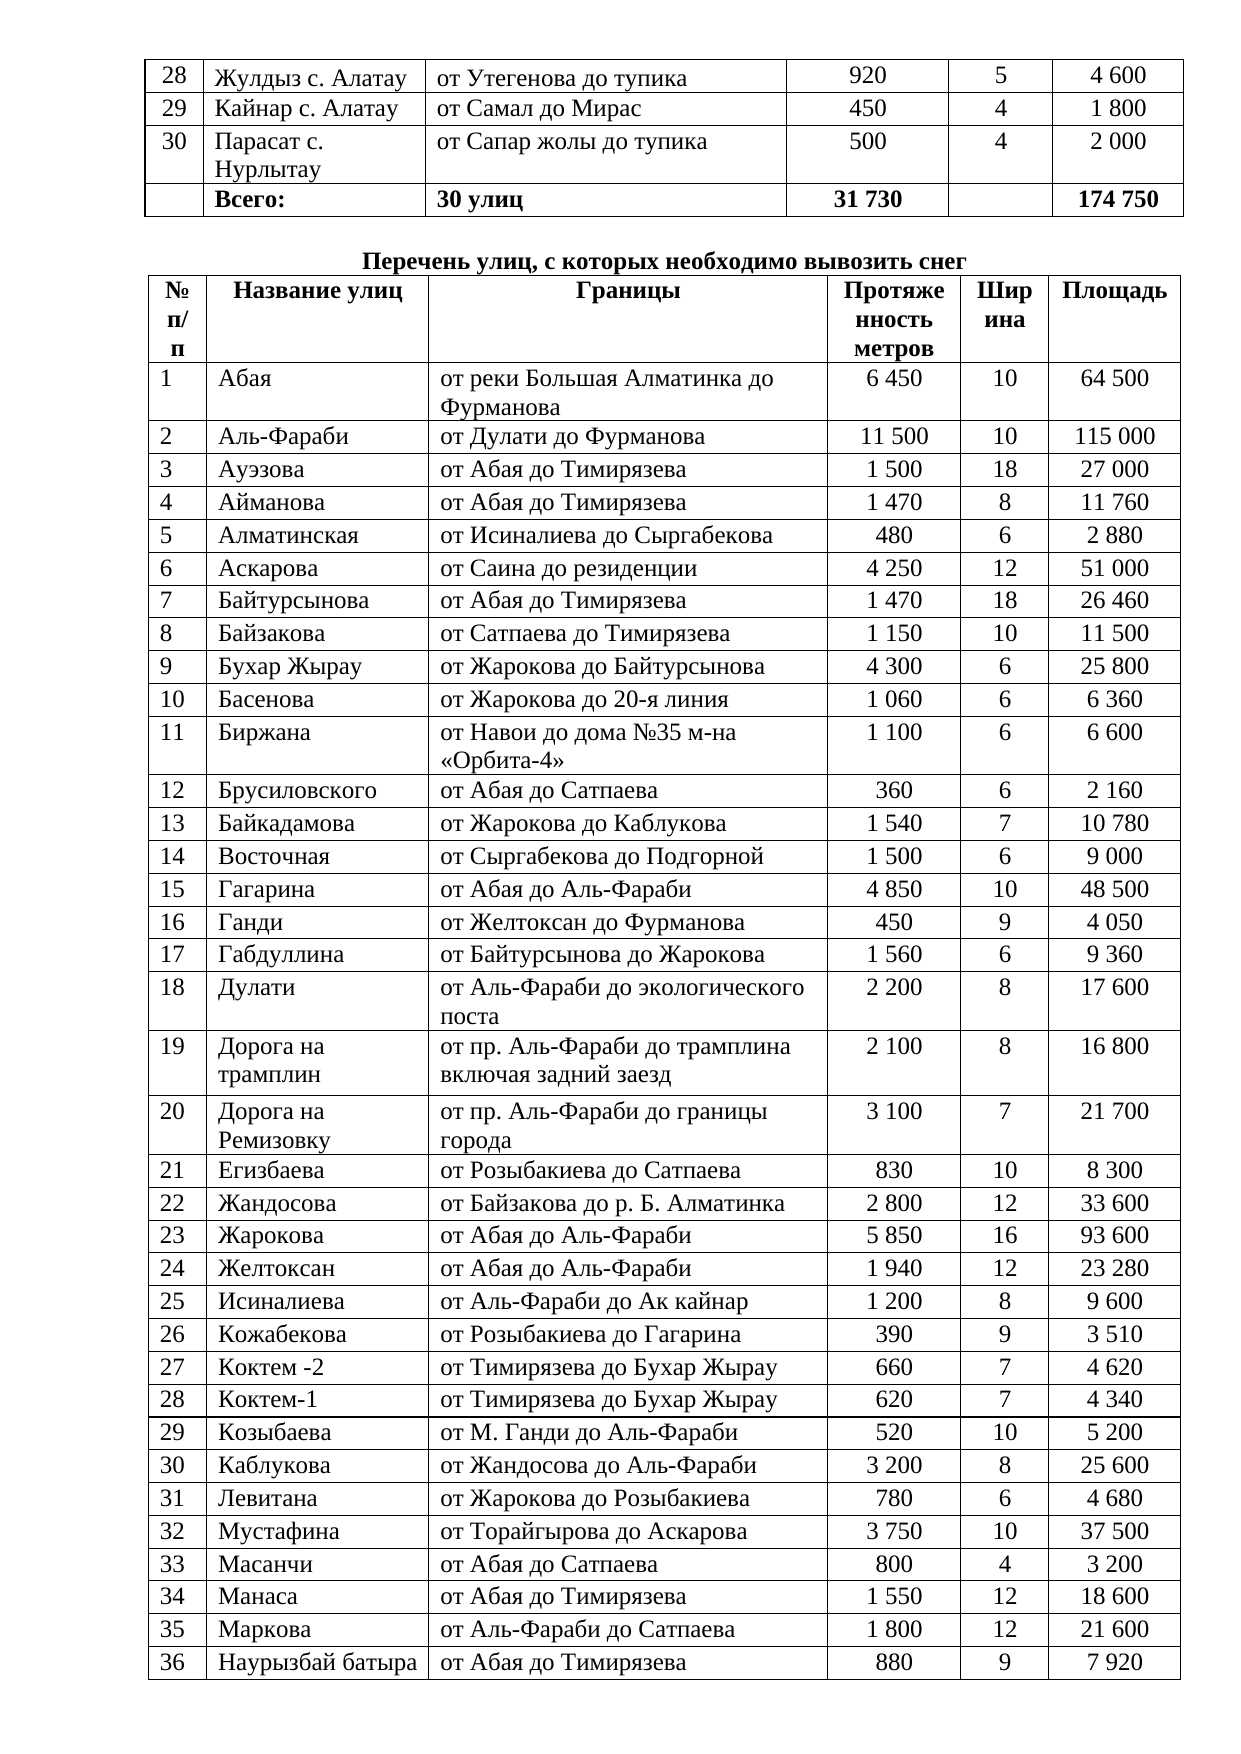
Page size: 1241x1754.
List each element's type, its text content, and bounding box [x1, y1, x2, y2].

table_cell 23 280 [1049, 1253, 1180, 1285]
table_cell от Жарокова до Байтурсынова [429, 651, 827, 683]
table_header Площадь [1049, 276, 1180, 362]
table_cell 21 600 [1049, 1614, 1180, 1646]
table_cell от Исиналиева до Сыргабекова [429, 520, 827, 552]
table_cell от М. Ганди до Аль-Фараби [429, 1418, 827, 1449]
table_cell 3 200 [1049, 1549, 1180, 1580]
table_cell 2 [149, 421, 206, 453]
table_cell 11 760 [1049, 487, 1180, 519]
table_cell 6 [961, 841, 1048, 873]
table_cell 4 [961, 1549, 1048, 1580]
table_cell 1 940 [828, 1253, 960, 1285]
text Перечень улиц, с которых необходимо вывозить снег [148, 246, 1181, 274]
table_cell 6 360 [1049, 684, 1180, 716]
table_cell 30 [146, 126, 203, 183]
table_cell от Желтоксан до Фурманова [429, 907, 827, 938]
table_cell 830 [828, 1155, 960, 1187]
table_cell 24 [149, 1253, 206, 1285]
table_cell 9 [961, 1647, 1048, 1679]
table_cell 64 500 [1049, 363, 1180, 420]
table_cell Коктем-1 [207, 1385, 428, 1416]
table_cell 8 [149, 618, 206, 650]
table_cell 34 [149, 1581, 206, 1613]
table_cell 4 050 [1049, 907, 1180, 938]
table_cell 35 [149, 1614, 206, 1646]
table_cell 5 200 [1049, 1418, 1180, 1449]
table_cell 51 000 [1049, 553, 1180, 584]
table_cell Абая [207, 363, 428, 420]
table_cell 6 [961, 520, 1048, 552]
table_cell 1 800 [1053, 93, 1183, 125]
table_cell 17 [149, 939, 206, 971]
table_cell 37 500 [1049, 1516, 1180, 1548]
table_cell 16 800 [1049, 1031, 1180, 1095]
table_cell Желтоксан [207, 1253, 428, 1285]
table_cell 450 [787, 93, 948, 125]
table_cell 21 700 [1049, 1096, 1180, 1154]
table_cell 360 [828, 775, 960, 807]
table_cell 25 600 [1049, 1450, 1180, 1482]
table_cell 10 [961, 1516, 1048, 1548]
table_cell Мустафина [207, 1516, 428, 1548]
table_cell 18 [149, 972, 206, 1030]
table_cell от Навои до дома №35 м-на «Орбита-4» [429, 717, 827, 774]
table_cell от Аль-Фараби до экологического поста [429, 972, 827, 1030]
table_cell 18 600 [1049, 1581, 1180, 1613]
table_cell Басенова [207, 684, 428, 716]
table_cell 5 [149, 520, 206, 552]
table_cell 21 [149, 1155, 206, 1187]
table_cell 8 300 [1049, 1155, 1180, 1187]
table_cell 27 000 [1049, 454, 1180, 486]
table_cell 1 150 [828, 618, 960, 650]
table_cell 10 [961, 363, 1048, 420]
table_cell от Дулати до Фурманова [429, 421, 827, 453]
table_cell Байзакова [207, 618, 428, 650]
table_cell 4 600 [1053, 60, 1183, 92]
table_cell Байтурсынова [207, 586, 428, 617]
table_cell от Абая до Тимирязева [429, 454, 827, 486]
table_header Границы [429, 276, 827, 362]
table_cell 8 [961, 1031, 1048, 1095]
table_cell 9 [961, 907, 1048, 938]
table_cell Брусиловского [207, 775, 428, 807]
table_cell 28 [149, 1385, 206, 1416]
table_header Ширина [961, 276, 1048, 362]
table_cell 7 [961, 1385, 1048, 1416]
table_cell 1 060 [828, 684, 960, 716]
table_cell Маркова [207, 1614, 428, 1646]
table_cell 780 [828, 1483, 960, 1515]
table_cell 920 [787, 60, 948, 92]
table_cell 12 [149, 775, 206, 807]
table_cell 29 [146, 93, 203, 125]
table_cell от Аль-Фараби до Сатпаева [429, 1614, 827, 1646]
table_cell Всего: [204, 184, 425, 216]
table_cell 1 500 [828, 454, 960, 486]
table_cell от Абая до Тимирязева [429, 586, 827, 617]
table_cell 9 360 [1049, 939, 1180, 971]
table_cell от Жарокова до 20-я линия [429, 684, 827, 716]
table_cell Дорога на Ремизовку [207, 1096, 428, 1154]
table_cell 30 [149, 1450, 206, 1482]
table_cell от Абая до Сатпаева [429, 1549, 827, 1580]
table_cell Алматинская [207, 520, 428, 552]
table_cell 115 000 [1049, 421, 1180, 453]
table_cell 6 600 [1049, 717, 1180, 774]
table_cell 16 [149, 907, 206, 938]
table_cell 7 [961, 1096, 1048, 1154]
table_cell Айманова [207, 487, 428, 519]
table_cell Гагарина [207, 874, 428, 906]
table_cell 1 560 [828, 939, 960, 971]
table_cell 520 [828, 1418, 960, 1449]
table_cell Бухар Жырау [207, 651, 428, 683]
table_cell от Абая до Тимирязева [429, 487, 827, 519]
table_cell 12 [961, 553, 1048, 584]
table_cell от Абая до Сатпаева [429, 775, 827, 807]
table_cell 390 [828, 1319, 960, 1351]
table_cell 2 880 [1049, 520, 1180, 552]
table_cell 880 [828, 1647, 960, 1679]
table_cell Каблукова [207, 1450, 428, 1482]
table_cell 20 [149, 1096, 206, 1154]
table_cell 5 [949, 60, 1052, 92]
table_cell Кайнар с. Алатау [204, 93, 425, 125]
table_cell от Абая до Аль-Фараби [429, 1253, 827, 1285]
table_cell 13 [149, 808, 206, 840]
table_cell 6 [961, 717, 1048, 774]
table_cell 14 [149, 841, 206, 873]
table_cell от пр. Аль-Фараби до границы города [429, 1096, 827, 1154]
table_cell от реки Большая Алматинка до Фурманова [429, 363, 827, 420]
table_cell Левитана [207, 1483, 428, 1515]
table_cell от Самал до Мирас [426, 93, 786, 125]
table_cell Жарокова [207, 1221, 428, 1252]
table_cell 10 [961, 874, 1048, 906]
table_cell 2 100 [828, 1031, 960, 1095]
table_cell 1 540 [828, 808, 960, 840]
table_cell 26 [149, 1319, 206, 1351]
table_cell Восточная [207, 841, 428, 873]
table_cell 450 [828, 907, 960, 938]
table_cell 6 [961, 651, 1048, 683]
table_cell 22 [149, 1188, 206, 1219]
table_cell 29 [149, 1418, 206, 1449]
table_cell от Жарокова до Каблукова [429, 808, 827, 840]
table_cell 660 [828, 1352, 960, 1383]
table_cell 6 [149, 553, 206, 584]
table_cell 6 [961, 1483, 1048, 1515]
table_cell 11 500 [1049, 618, 1180, 650]
table_cell 7 [961, 1352, 1048, 1383]
table_cell 2 160 [1049, 775, 1180, 807]
table_cell 620 [828, 1385, 960, 1416]
table_cell 1 500 [828, 841, 960, 873]
table_cell 3 750 [828, 1516, 960, 1548]
table_cell 7 920 [1049, 1647, 1180, 1679]
table_cell Наурызбай батыра [207, 1647, 428, 1679]
table_cell 8 [961, 1286, 1048, 1318]
table_cell от Сыргабекова до Подгорной [429, 841, 827, 873]
table_cell от Сапар жолы до тупика [426, 126, 786, 183]
table_cell от Розыбакиева до Гагарина [429, 1319, 827, 1351]
table_cell 1 100 [828, 717, 960, 774]
table_cell 27 [149, 1352, 206, 1383]
table_cell 10 [149, 684, 206, 716]
table_cell 6 [961, 775, 1048, 807]
table_cell 8 [961, 487, 1048, 519]
table_cell 1 800 [828, 1614, 960, 1646]
table_cell 4 [149, 487, 206, 519]
table_cell 16 [961, 1221, 1048, 1252]
table_cell 1 470 [828, 586, 960, 617]
table_cell 9 [149, 651, 206, 683]
table_cell Биржана [207, 717, 428, 774]
table_cell 4 250 [828, 553, 960, 584]
table_cell 48 500 [1049, 874, 1180, 906]
table_cell от Утегенова до тупика [426, 60, 786, 92]
table_cell 10 [961, 421, 1048, 453]
table_cell 6 [961, 684, 1048, 716]
table_cell Парасат с. Нурлытау [204, 126, 425, 183]
table_cell от Саина до резиденции [429, 553, 827, 584]
table_cell 2 800 [828, 1188, 960, 1219]
table_cell от Абая до Аль-Фараби [429, 1221, 827, 1252]
table_cell 25 800 [1049, 651, 1180, 683]
table_cell 28 [146, 60, 203, 92]
table_header Название улиц [207, 276, 428, 362]
table_cell 4 340 [1049, 1385, 1180, 1416]
table_cell 31 730 [787, 184, 948, 216]
table_cell Кожабекова [207, 1319, 428, 1351]
table_cell 12 [961, 1581, 1048, 1613]
table_cell 23 [149, 1221, 206, 1252]
table_cell Коктем -2 [207, 1352, 428, 1383]
table_cell от Абая до Тимирязева [429, 1581, 827, 1613]
table_cell от Байтурсынова до Жарокова [429, 939, 827, 971]
table_cell 31 [149, 1483, 206, 1515]
table_cell 25 [149, 1286, 206, 1318]
table_cell от Байзакова до р. Б. Алматинка [429, 1188, 827, 1219]
table_cell Дулати [207, 972, 428, 1030]
table_cell 19 [149, 1031, 206, 1095]
table_cell 5 850 [828, 1221, 960, 1252]
table_cell 33 [149, 1549, 206, 1580]
table_cell Габдуллина [207, 939, 428, 971]
table_cell от Жарокова до Розыбакиева [429, 1483, 827, 1515]
table_cell от пр. Аль-Фараби до трамплина включая задний заезд [429, 1031, 827, 1095]
table_cell Ауэзова [207, 454, 428, 486]
table_cell 36 [149, 1647, 206, 1679]
table_cell 2 000 [1053, 126, 1183, 183]
table_cell Жандосова [207, 1188, 428, 1219]
table_cell от Абая до Аль-Фараби [429, 874, 827, 906]
table_cell Аскарова [207, 553, 428, 584]
table_cell от Розыбакиева до Сатпаева [429, 1155, 827, 1187]
table_cell Ганди [207, 907, 428, 938]
table_cell 17 600 [1049, 972, 1180, 1030]
table_cell 4 850 [828, 874, 960, 906]
table_cell 30 улиц [426, 184, 786, 216]
table_cell Дорога на трамплин [207, 1031, 428, 1095]
table_cell 6 [961, 939, 1048, 971]
table_cell 4 [949, 93, 1052, 125]
table_cell 32 [149, 1516, 206, 1548]
table_cell 7 [149, 586, 206, 617]
table_cell 1 470 [828, 487, 960, 519]
table_cell 7 [961, 808, 1048, 840]
table_cell Манаса [207, 1581, 428, 1613]
table_cell 12 [961, 1614, 1048, 1646]
table_cell Аль-Фараби [207, 421, 428, 453]
table_cell 3 510 [1049, 1319, 1180, 1351]
table_cell 10 [961, 1155, 1048, 1187]
table_cell 9 [961, 1319, 1048, 1351]
table_cell 11 [149, 717, 206, 774]
table_cell 93 600 [1049, 1221, 1180, 1252]
table_cell 2 200 [828, 972, 960, 1030]
table_header № п/п [149, 276, 206, 362]
table_cell 4 [949, 126, 1052, 183]
table_cell 12 [961, 1253, 1048, 1285]
table_cell 3 100 [828, 1096, 960, 1154]
table_cell 8 [961, 1450, 1048, 1482]
table_cell Козыбаева [207, 1418, 428, 1449]
table_cell от Жандосова до Аль-Фараби [429, 1450, 827, 1482]
table_cell 18 [961, 586, 1048, 617]
table_cell Жулдыз с. Алатау [204, 60, 425, 92]
table_cell 8 [961, 972, 1048, 1030]
table_cell 480 [828, 520, 960, 552]
table_cell 10 [961, 1418, 1048, 1449]
table_cell 12 [961, 1188, 1048, 1219]
table_cell [949, 184, 1052, 216]
table_cell от Торайгырова до Аскарова [429, 1516, 827, 1548]
table_cell 4 680 [1049, 1483, 1180, 1515]
table_cell [146, 184, 203, 216]
table_cell 6 450 [828, 363, 960, 420]
table_cell 500 [787, 126, 948, 183]
table_cell от Сатпаева до Тимирязева [429, 618, 827, 650]
table_cell 1 550 [828, 1581, 960, 1613]
table_cell 11 500 [828, 421, 960, 453]
table_cell 174 750 [1053, 184, 1183, 216]
table_cell 1 200 [828, 1286, 960, 1318]
table_header Протяженность метров [828, 276, 960, 362]
table_cell Байкадамова [207, 808, 428, 840]
table_cell 9 600 [1049, 1286, 1180, 1318]
table_cell 26 460 [1049, 586, 1180, 617]
table_cell 1 [149, 363, 206, 420]
table_cell Исиналиева [207, 1286, 428, 1318]
table_cell Егизбаева [207, 1155, 428, 1187]
table_cell от Абая до Тимирязева [429, 1647, 827, 1679]
table_cell 800 [828, 1549, 960, 1580]
table_cell 3 [149, 454, 206, 486]
table_cell 4 300 [828, 651, 960, 683]
table_cell 4 620 [1049, 1352, 1180, 1383]
table_cell Масанчи [207, 1549, 428, 1580]
table_cell 18 [961, 454, 1048, 486]
table_cell 33 600 [1049, 1188, 1180, 1219]
table_cell 9 000 [1049, 841, 1180, 873]
table_cell 10 780 [1049, 808, 1180, 840]
table_cell от Аль-Фараби до Ак кайнар [429, 1286, 827, 1318]
table_cell 3 200 [828, 1450, 960, 1482]
table_cell от Тимирязева до Бухар Жырау [429, 1352, 827, 1383]
table_cell от Тимирязева до Бухар Жырау [429, 1385, 827, 1416]
table_cell 15 [149, 874, 206, 906]
table_cell 10 [961, 618, 1048, 650]
